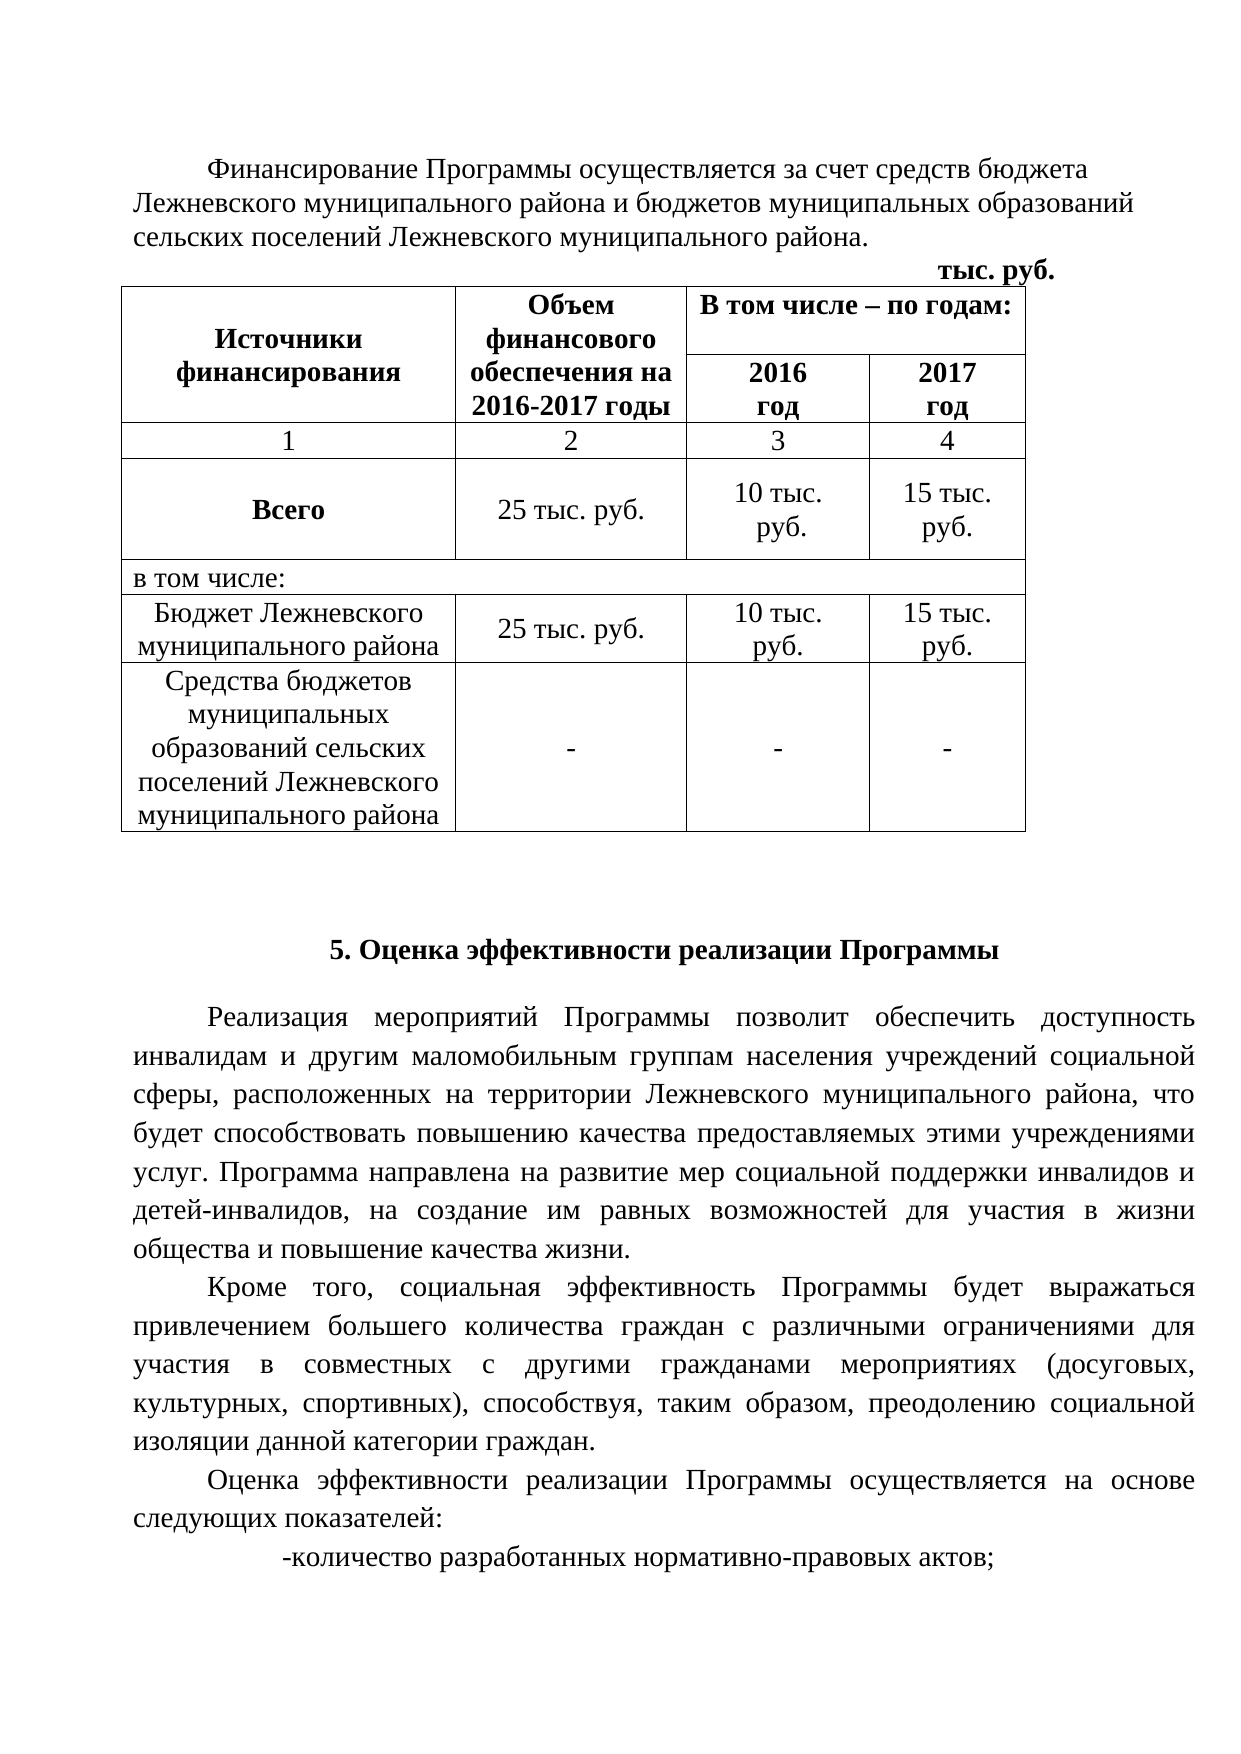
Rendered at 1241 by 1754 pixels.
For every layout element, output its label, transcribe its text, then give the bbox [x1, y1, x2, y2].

table_cell - [456, 663, 686, 831]
table_cell 4 [870, 423, 1025, 458]
table_cell 2 [456, 423, 686, 458]
table_cell 15 тыс. руб. [870, 459, 1025, 559]
table_cell 25 тыс. руб. [456, 595, 686, 662]
table_cell 15 тыс. руб. [870, 595, 1025, 662]
text Реализация мероприятий Программы позволит обеспечить доступность инвалидам и другим маломобильным группам населения учреждений социальной сферы, расположенных на территории Лежневского муниципального района, что будет способствовать повышению качества предоставляемых этими учреждениями услуг. Программа направлена на развитие мер социальной поддержки инвалидов и детей-инвалидов, на создание им равных возможностей для участия в жизни общества и повышение качества жизни. [133, 999, 1196, 1264]
table_cell 10 тыс. руб. [687, 595, 869, 662]
table_cell Бюджет Лежневского муниципального района [122, 595, 455, 662]
text 5. Оценка эффективности реализации Программы [133, 932, 1196, 966]
table_cell 3 [687, 423, 869, 458]
table_cell 2017 год [870, 355, 1025, 422]
text Кроме того, социальная эффективность Программы будет выражаться привлечением большего количества граждан с различными ограничениями для участия в совместных с другими гражданами мероприятиях (досуговых, культурных, спортивных), способствуя, таким образом, преодолению социальной изоляции данной категории граждан. [133, 1269, 1196, 1457]
table_header Источники финансирования [122, 287, 455, 422]
text Оценка эффективности реализации Программы осуществляется на основе следующих показателей: [133, 1462, 1196, 1534]
text Финансирование Программы осуществляется за счет средств бюджета Лежневского муниципального района и бюджетов муниципальных образований сельских поселений Лежневского муниципального района. [133, 152, 1196, 252]
text -количество разработанных нормативно-правовых актов; [208, 1539, 1196, 1573]
table_cell - [870, 663, 1025, 831]
table_cell 10 тыс. руб. [687, 459, 869, 559]
table_cell 1 [122, 423, 455, 458]
table_cell в том числе: [122, 560, 1025, 594]
table_cell Всего [122, 459, 455, 559]
table_cell 25 тыс. руб. [456, 459, 686, 559]
table_header Объем финансового обеспечения на 2016-2017 годы [456, 287, 686, 422]
table_header В том числе – по годам: [687, 287, 1025, 354]
table_cell 2016 год [687, 355, 869, 422]
table_cell - [687, 663, 869, 831]
table_cell Средства бюджетов муниципальных образований сельских поселений Лежневского муниципального района [122, 663, 455, 831]
text тыс. руб. [133, 252, 1196, 286]
